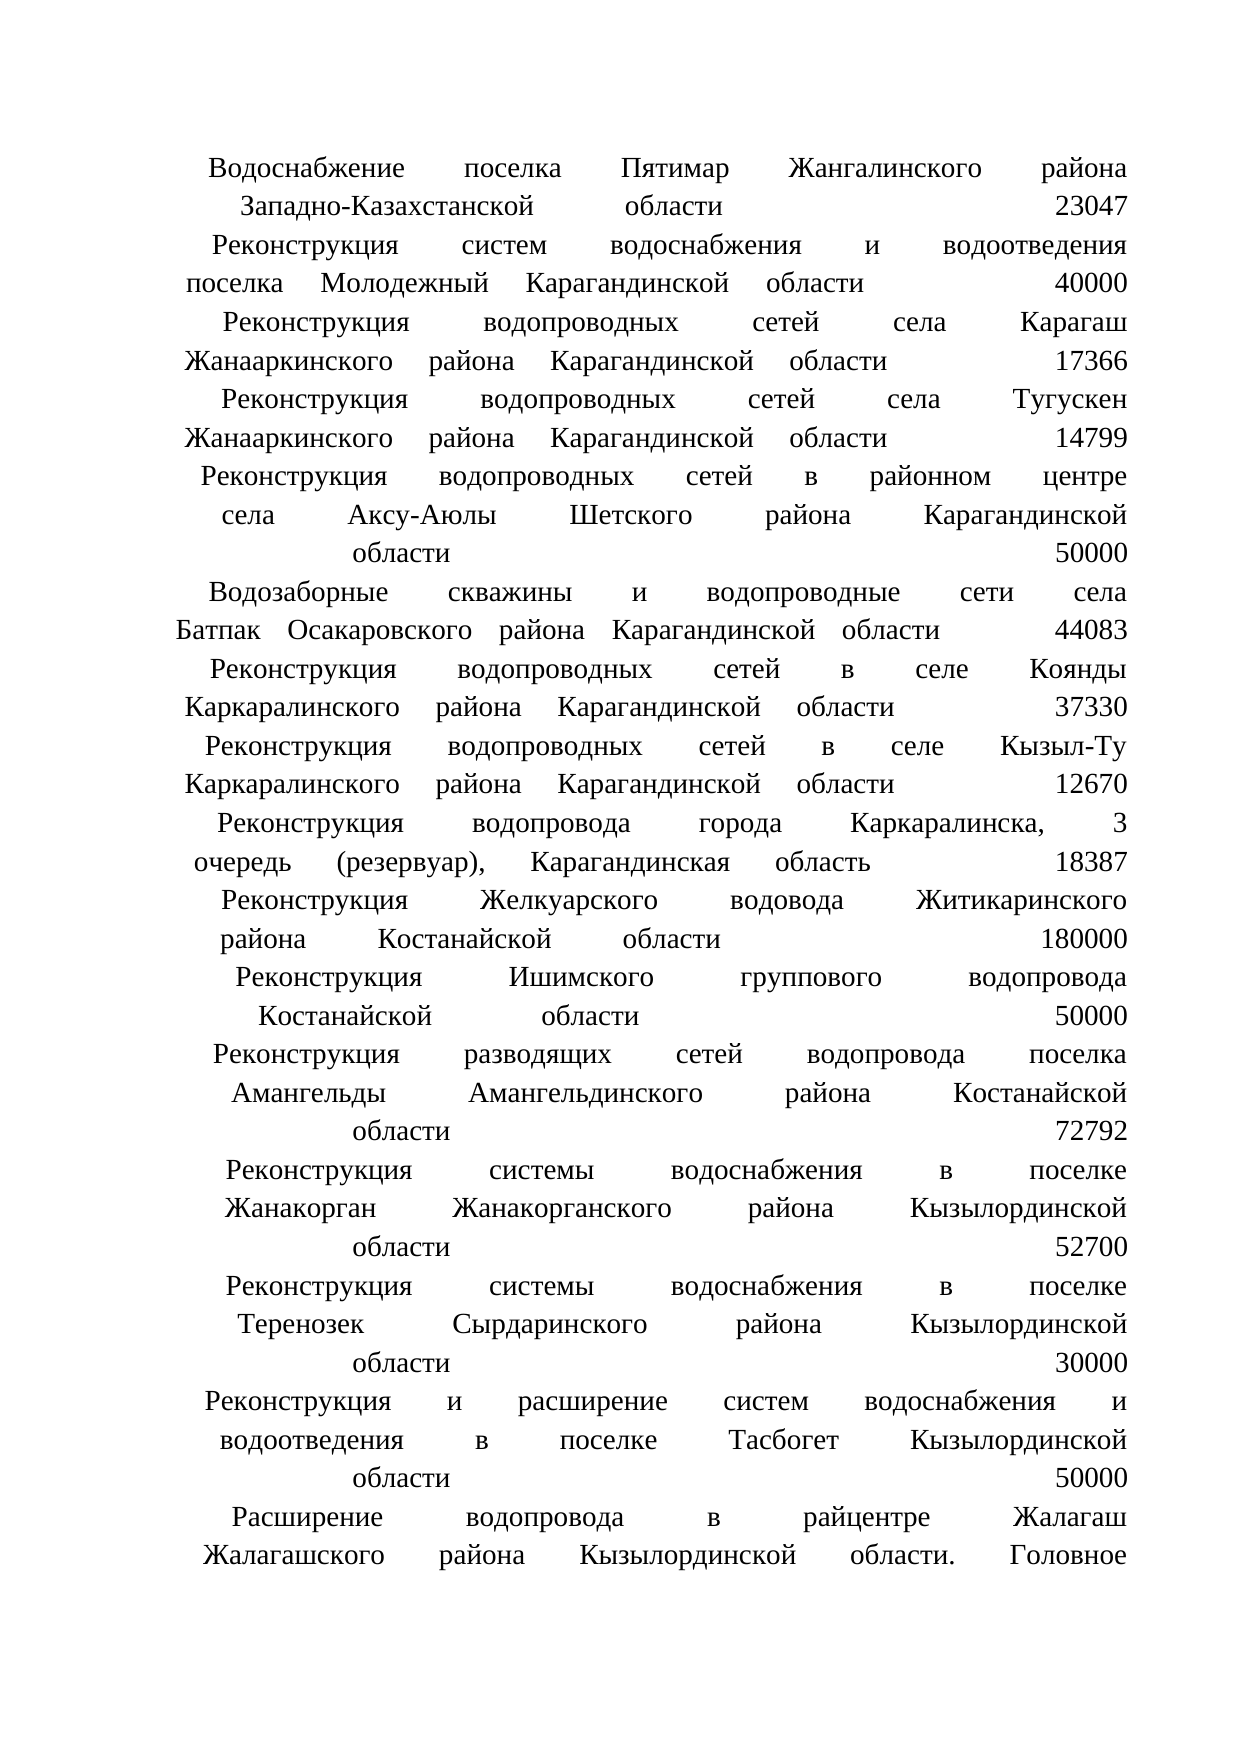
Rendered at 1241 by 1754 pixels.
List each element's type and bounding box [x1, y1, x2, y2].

text [112, 150, 1128, 1571]
